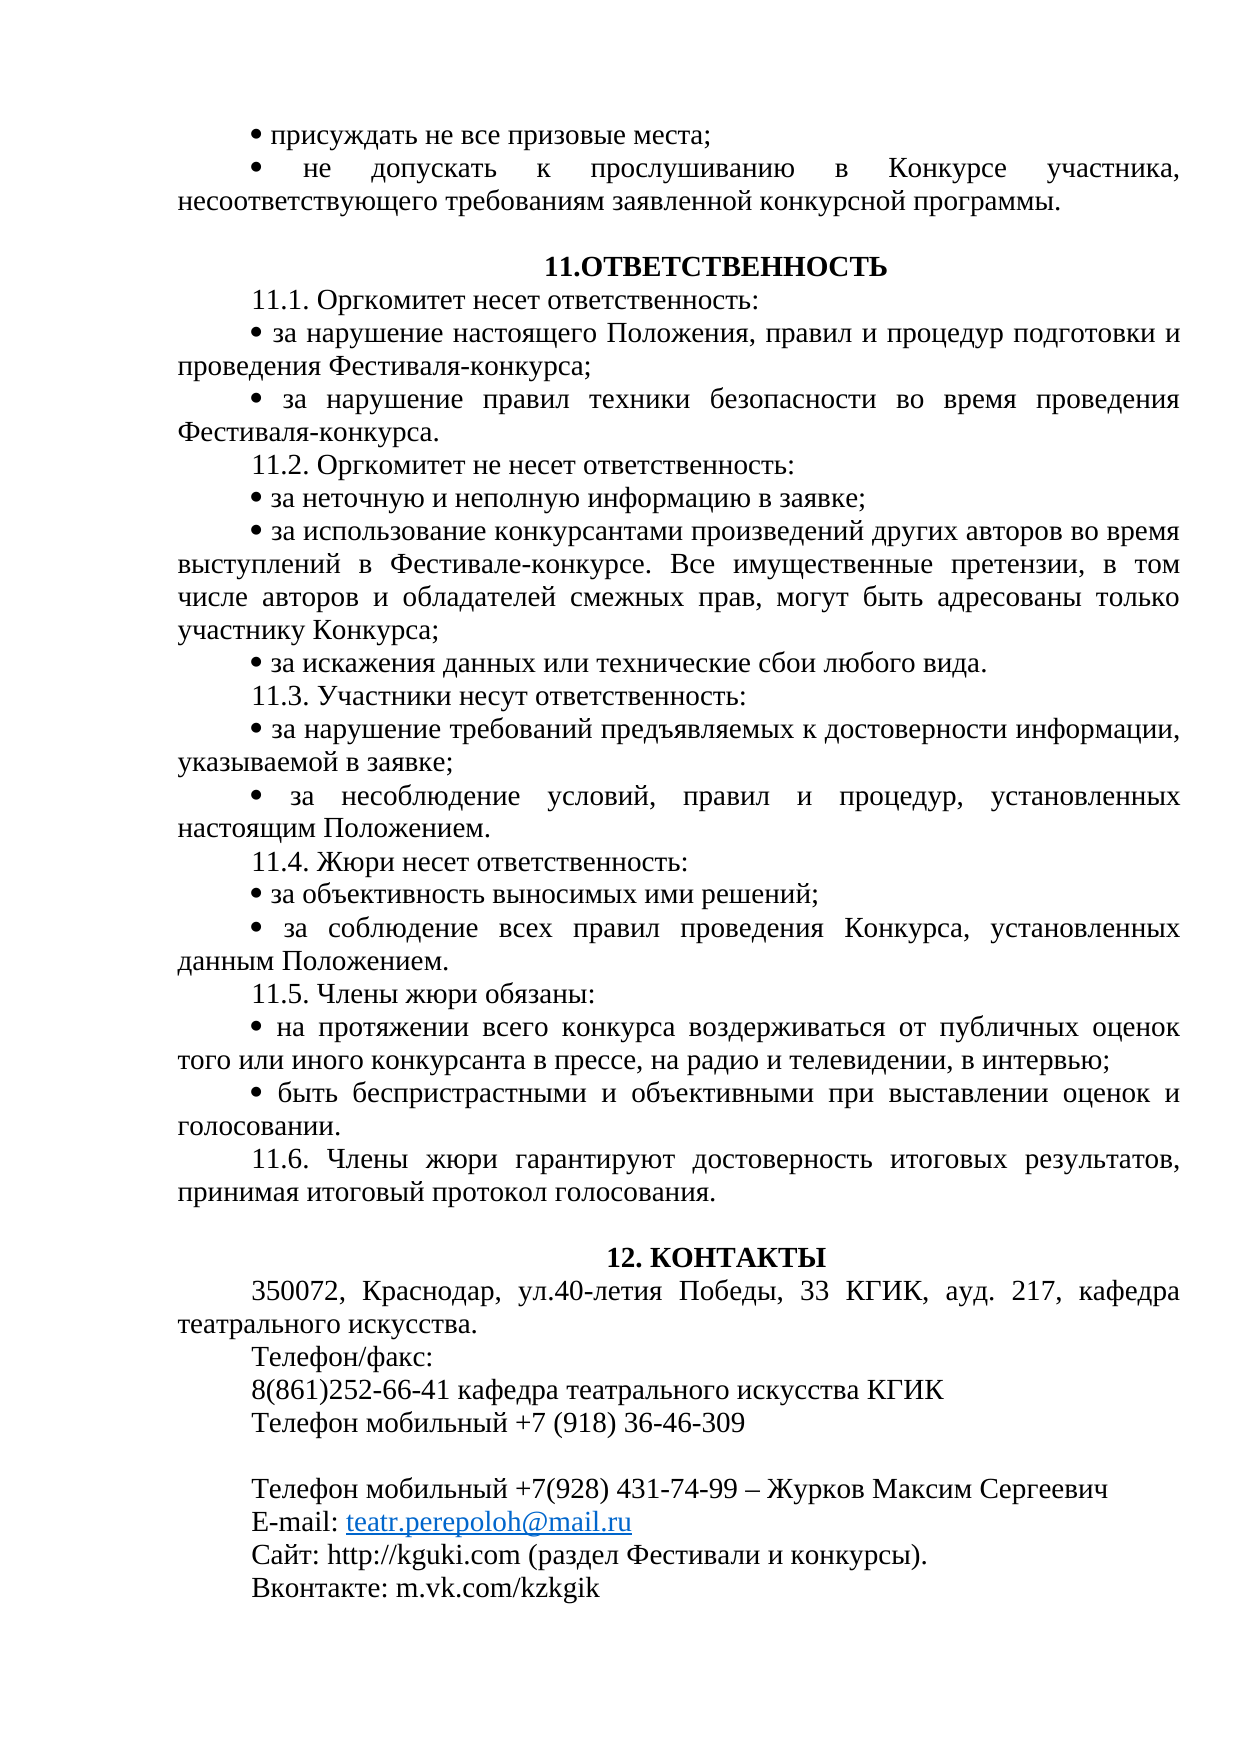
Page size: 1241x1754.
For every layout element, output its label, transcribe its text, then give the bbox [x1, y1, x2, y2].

text быть беспристрастными и объективными при выставлении оценок и голосовании. [177, 1076, 1181, 1142]
text 11.6. Члены жюри гарантируют достоверность итоговых результатов, принимая итоговый протокол голосования. [177, 1142, 1181, 1208]
text за соблюдение всех правил проведения Конкурса, установленных данным Положением. [177, 911, 1181, 977]
text Телефон/факс: [177, 1340, 1181, 1373]
text 11.4. Жюри несет ответственность: [177, 844, 1181, 878]
text за нарушение требований предъявляемых к достоверности информации, указываемой в заявке; [177, 712, 1181, 778]
text 8(861)252-66-41 кафедра театрального искусства КГИК [177, 1373, 1181, 1406]
text Сайт: http://kguki.com (раздел Фестивали и конкурсы). [177, 1538, 1181, 1571]
text 11.1. Оргкомитет несет ответственность: [177, 283, 1181, 316]
text за искажения данных или технические сбои любого вида. [177, 646, 1181, 679]
text 11.ОТВЕТСТВЕННОСТЬ [177, 250, 1181, 283]
text за неточную и неполную информацию в заявке; [177, 481, 1181, 514]
text Телефон мобильный +7(928) 431-74-99 – Журков Максим Сергеевич [177, 1472, 1181, 1505]
text Телефон мобильный +7 (918) 36-46-309 [177, 1406, 1181, 1439]
text 11.5. Члены жюри обязаны: [177, 977, 1181, 1010]
text присуждать не все призовые места; [177, 118, 1181, 151]
text за объективность выносимых ими решений; [177, 878, 1181, 911]
text за использование конкурсантами произведений других авторов во время выступлений в Фестивале-конкурсе. Все имущественные претензии, в том числе авторов и обладателей смежных прав, могут быть адресованы только участнику Конкурса; [177, 514, 1181, 646]
text за нарушение настоящего Положения, правил и процедур подготовки и проведения Фестиваля-конкурса; [177, 316, 1181, 382]
text не допускать к прослушиванию в Конкурсе участника, несоответствующего требованиям заявленной конкурсной программы. [177, 151, 1181, 217]
text 11.3. Участники несут ответственность: [177, 679, 1181, 712]
text на протяжении всего конкурса воздерживаться от публичных оценок того или иного конкурсанта в прессе, на радио и телевидении, в интервью; [177, 1010, 1181, 1076]
text E-mail: teatr.perepoloh@mail.ru [177, 1505, 1181, 1538]
text 350072, Краснодар, ул.40-летия Победы, 33 КГИК, ауд. 217, кафедра театрального искусства. [177, 1274, 1181, 1340]
text 12. КОНТАКТЫ [177, 1241, 1181, 1274]
text за нарушение правил техники безопасности во время проведения Фестиваля-конкурса. [177, 382, 1181, 448]
text за несоблюдение условий, правил и процедур, установленных настоящим Положением. [177, 778, 1181, 844]
text 11.2. Оргкомитет не несет ответственность: [177, 448, 1181, 481]
text Вконтакте: m.vk.com/kzkgik [177, 1571, 1181, 1604]
